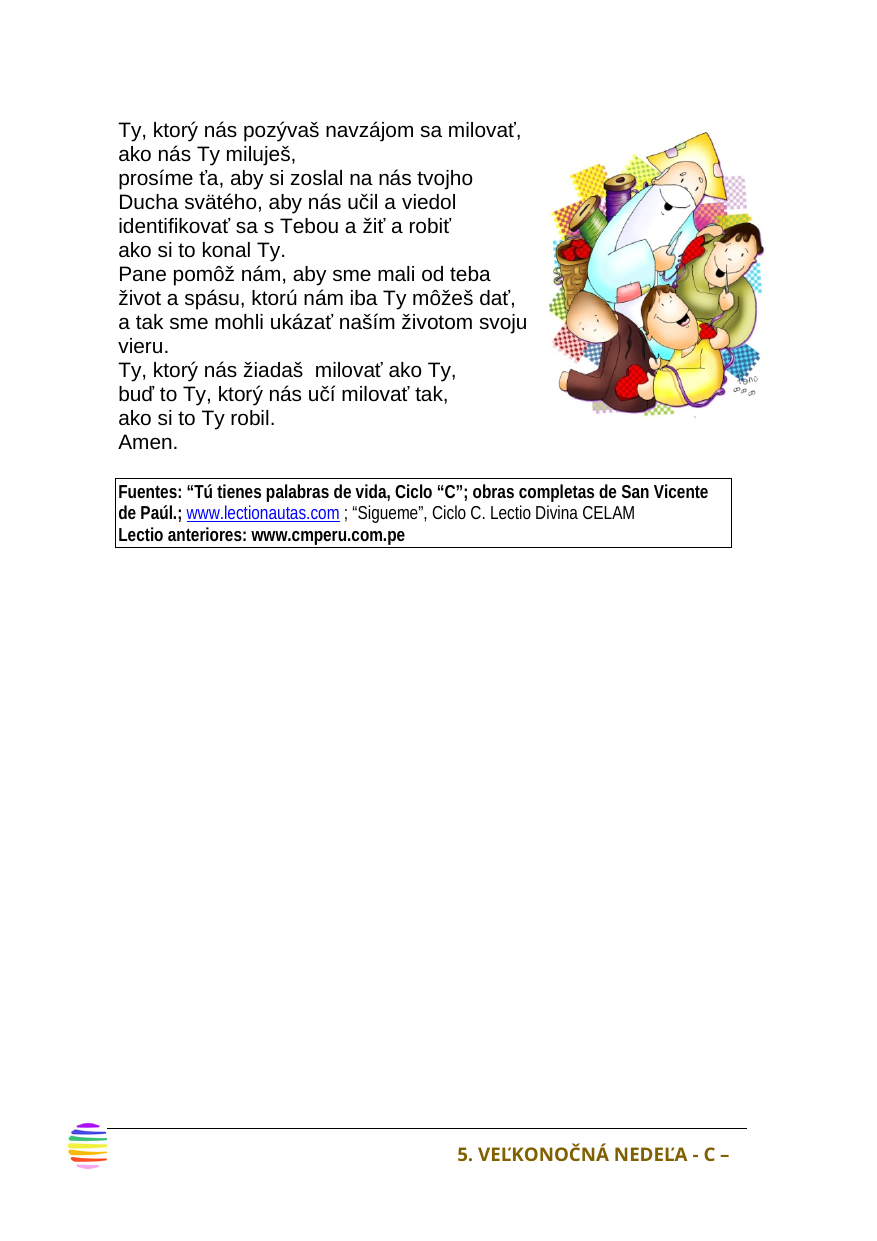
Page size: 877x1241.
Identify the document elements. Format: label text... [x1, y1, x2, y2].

text Lectio anteriores: www.cmperu.com.pe [116, 521, 731, 547]
text ako nás Ty miluješ, [118, 142, 549, 166]
text Ty, ktorý nás žiadaš milovať ako Ty, [118, 358, 549, 382]
text ako si to Ty robil. [118, 406, 729, 429]
text prosíme ťa, aby si zoslal na nás tvojho [118, 166, 549, 190]
text a tak sme mohli ukázať naším životom svoju vieru. [118, 310, 549, 358]
text identifikovať sa s Tebou a žiť a robiť [118, 214, 549, 238]
text život a spásu, ktorú nám iba Ty môžeš dať, [118, 286, 549, 310]
text buď to Ty, ktorý nás učí milovať tak, [118, 382, 549, 406]
text Amen. [118, 429, 729, 453]
text Pane pomôž nám, aby sme mali od teba [118, 262, 549, 286]
text Fuentes: “Tú tienes palabras de vida, Ciclo “C”; obras completas de San Vicente de Paúl.; www.lectionautas.com ; “Sigueme”, Ciclo C. Lectio Divina CELAM [116, 479, 731, 521]
picture [67, 1120, 107, 1171]
text ako si to konal Ty. [118, 238, 549, 262]
picture [549, 124, 770, 421]
text Ducha svätého, aby nás učil a viedol [118, 190, 549, 214]
text Ty, ktorý nás pozývaš navzájom sa milovať, [118, 118, 729, 142]
